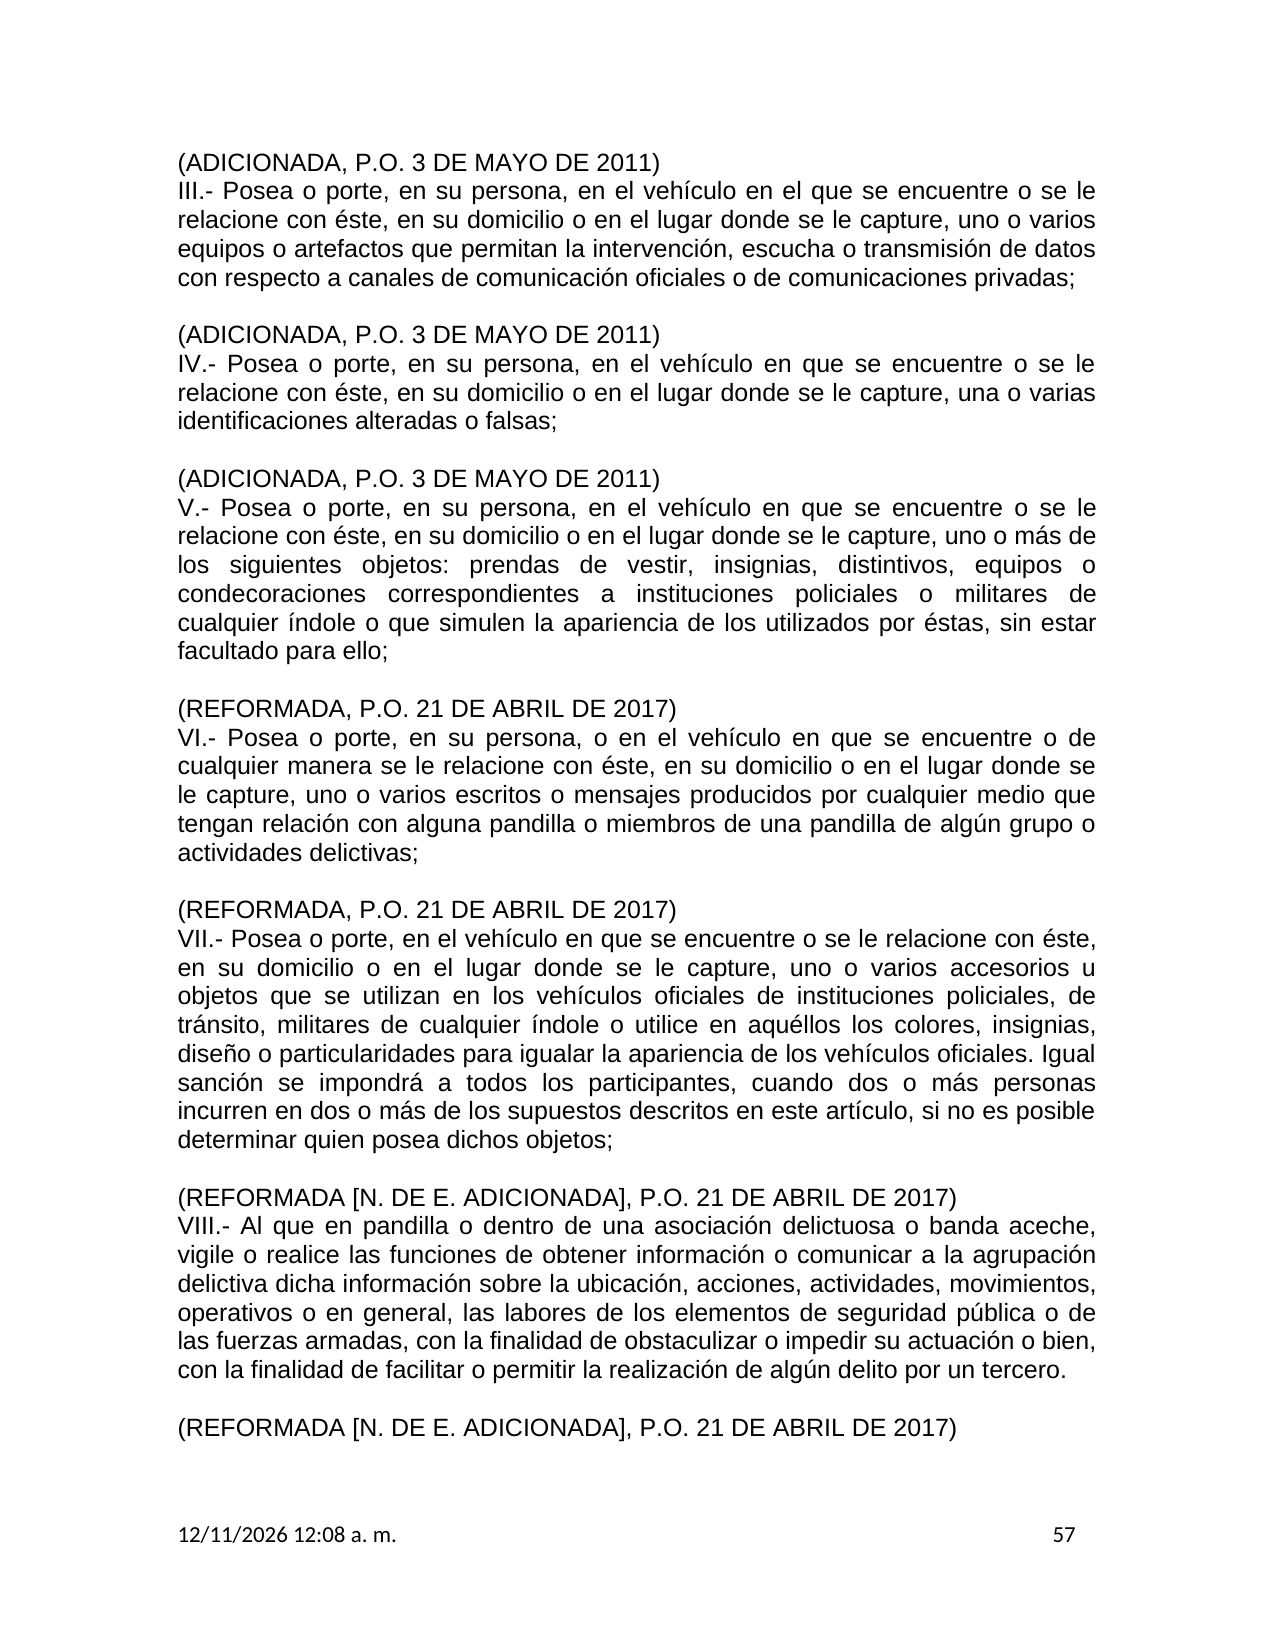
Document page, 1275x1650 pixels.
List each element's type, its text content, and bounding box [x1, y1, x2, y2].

text (REFORMADA, P.O. 21 DE ABRIL DE 2017) [177, 895, 1098, 924]
text (REFORMADA, P.O. 21 DE ABRIL DE 2017) [177, 694, 1098, 723]
text III.- Posea o porte, en su persona, en el vehículo en el que se encuentre o se le relacione con éste, en su domicilio o en el lugar donde se le capture, uno o varios equipos o artefactos que permitan la intervención, escucha o transmisión de datos con respecto a canales de comunicación oficiales o de comunicaciones privadas; [177, 176, 1098, 291]
text VII.- Posea o porte, en el vehículo en que se encuentre o se le relacione con éste, en su domicilio o en el lugar donde se le capture, uno o varios accesorios u objetos que se utilizan en los vehículos oficiales de instituciones policiales, de tránsito, militares de cualquier índole o utilice en aquéllos los colores, insignias, diseño o particularidades para igualar la apariencia de los vehículos oficiales. Igual sanción se impondrá a todos los participantes, cuando dos o más personas incurren en dos o más de los supuestos descritos en este artículo, si no es posible determinar quien posea dichos objetos; [177, 924, 1098, 1154]
text V.- Posea o porte, en su persona, en el vehículo en que se encuentre o se le relacione con éste, en su domicilio o en el lugar donde se le capture, uno o más de los siguientes objetos: prendas de vestir, insignias, distintivos, equipos o condecoraciones correspondientes a instituciones policiales o militares de cualquier índole o que simulen la apariencia de los utilizados por éstas, sin estar facultado para ello; [177, 493, 1098, 665]
text (ADICIONADA, P.O. 3 DE MAYO DE 2011) [177, 464, 1098, 493]
text (ADICIONADA, P.O. 3 DE MAYO DE 2011) [177, 320, 1098, 349]
text VI.- Posea o porte, en su persona, o en el vehículo en que se encuentre o de cualquier manera se le relacione con éste, en su domicilio o en el lugar donde se le capture, uno o varios escritos o mensajes producidos por cualquier medio que tengan relación con alguna pandilla o miembros de una pandilla de algún grupo o actividades delictivas; [177, 723, 1098, 866]
text (ADICIONADA, P.O. 3 DE MAYO DE 2011) [177, 148, 1098, 176]
text VIII.- Al que en pandilla o dentro de una asociación delictuosa o banda aceche, vigile o realice las funciones de obtener información o comunicar a la agrupación delictiva dicha información sobre la ubicación, acciones, actividades, movimientos, operativos o en general, las labores de los elementos de seguridad pública o de las fuerzas armadas, con la finalidad de obstaculizar o impedir su actuación o bien, con la finalidad de facilitar o permitir la realización de algún delito por un tercero. [177, 1211, 1098, 1384]
text IV.- Posea o porte, en su persona, en el vehículo en que se encuentre o se le relacione con éste, en su domicilio o en el lugar donde se le capture, una o varias identificaciones alteradas o falsas; [177, 349, 1098, 435]
text (REFORMADA [N. DE E. ADICIONADA], P.O. 21 DE ABRIL DE 2017) [177, 1183, 1098, 1211]
text (REFORMADA [N. DE E. ADICIONADA], P.O. 21 DE ABRIL DE 2017) [177, 1413, 1098, 1441]
